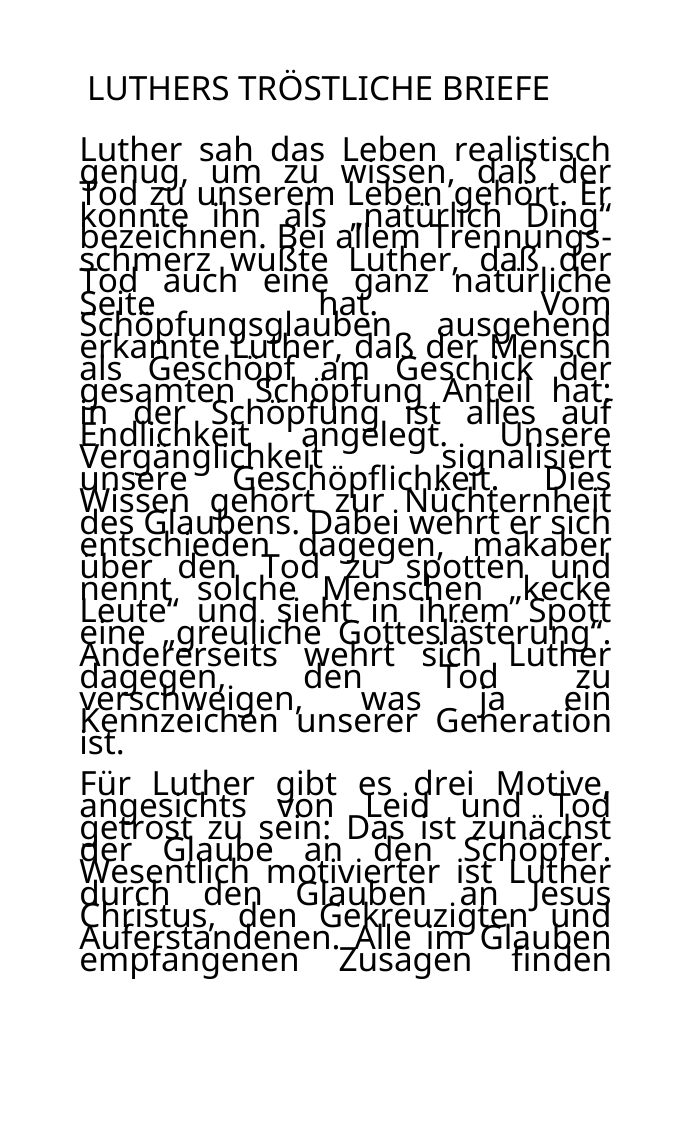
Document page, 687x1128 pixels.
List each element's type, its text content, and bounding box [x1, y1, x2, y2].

text LUTHERS TRÖSTLICHE BRIEFE [50, 73, 587, 107]
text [79, 778, 612, 976]
text Luther sah das Leben realistisch genug, um zu wissen, daß der Tod zu unserem Leben gehört. Er konnte ihn als „natürlich Ding“ bezeichnen. Bei allem Trennungsschmerz wußte Luther, daß der Tod auch eine ganz natürliche Seite hat. Vom Schöpfungsglauben ausgehend erkannte Luther, daß der Mensch als Geschöpf am Geschick der gesamten Schöpfung Anteil hat: in der Schöpfung ist alles auf Endlichkeit angelegt. Unsere Vergänglichkeit signalisiert unsere Geschöpflichkeit. Dies Wissen gehört zur Nüchternheit des Glaubens. Dabei wehrt er sich entschieden dagegen, makaber über den Tod zu spotten und nennt solche Menschen „kecke Leute“ und sieht in ihrem Spott eine „greuliche Gotteslästerung“. Andererseits wehrt sich Luther dagegen, den Tod zu verschweigen, was ja ein Kennzeichen unserer Generation ist. [79, 143, 612, 759]
